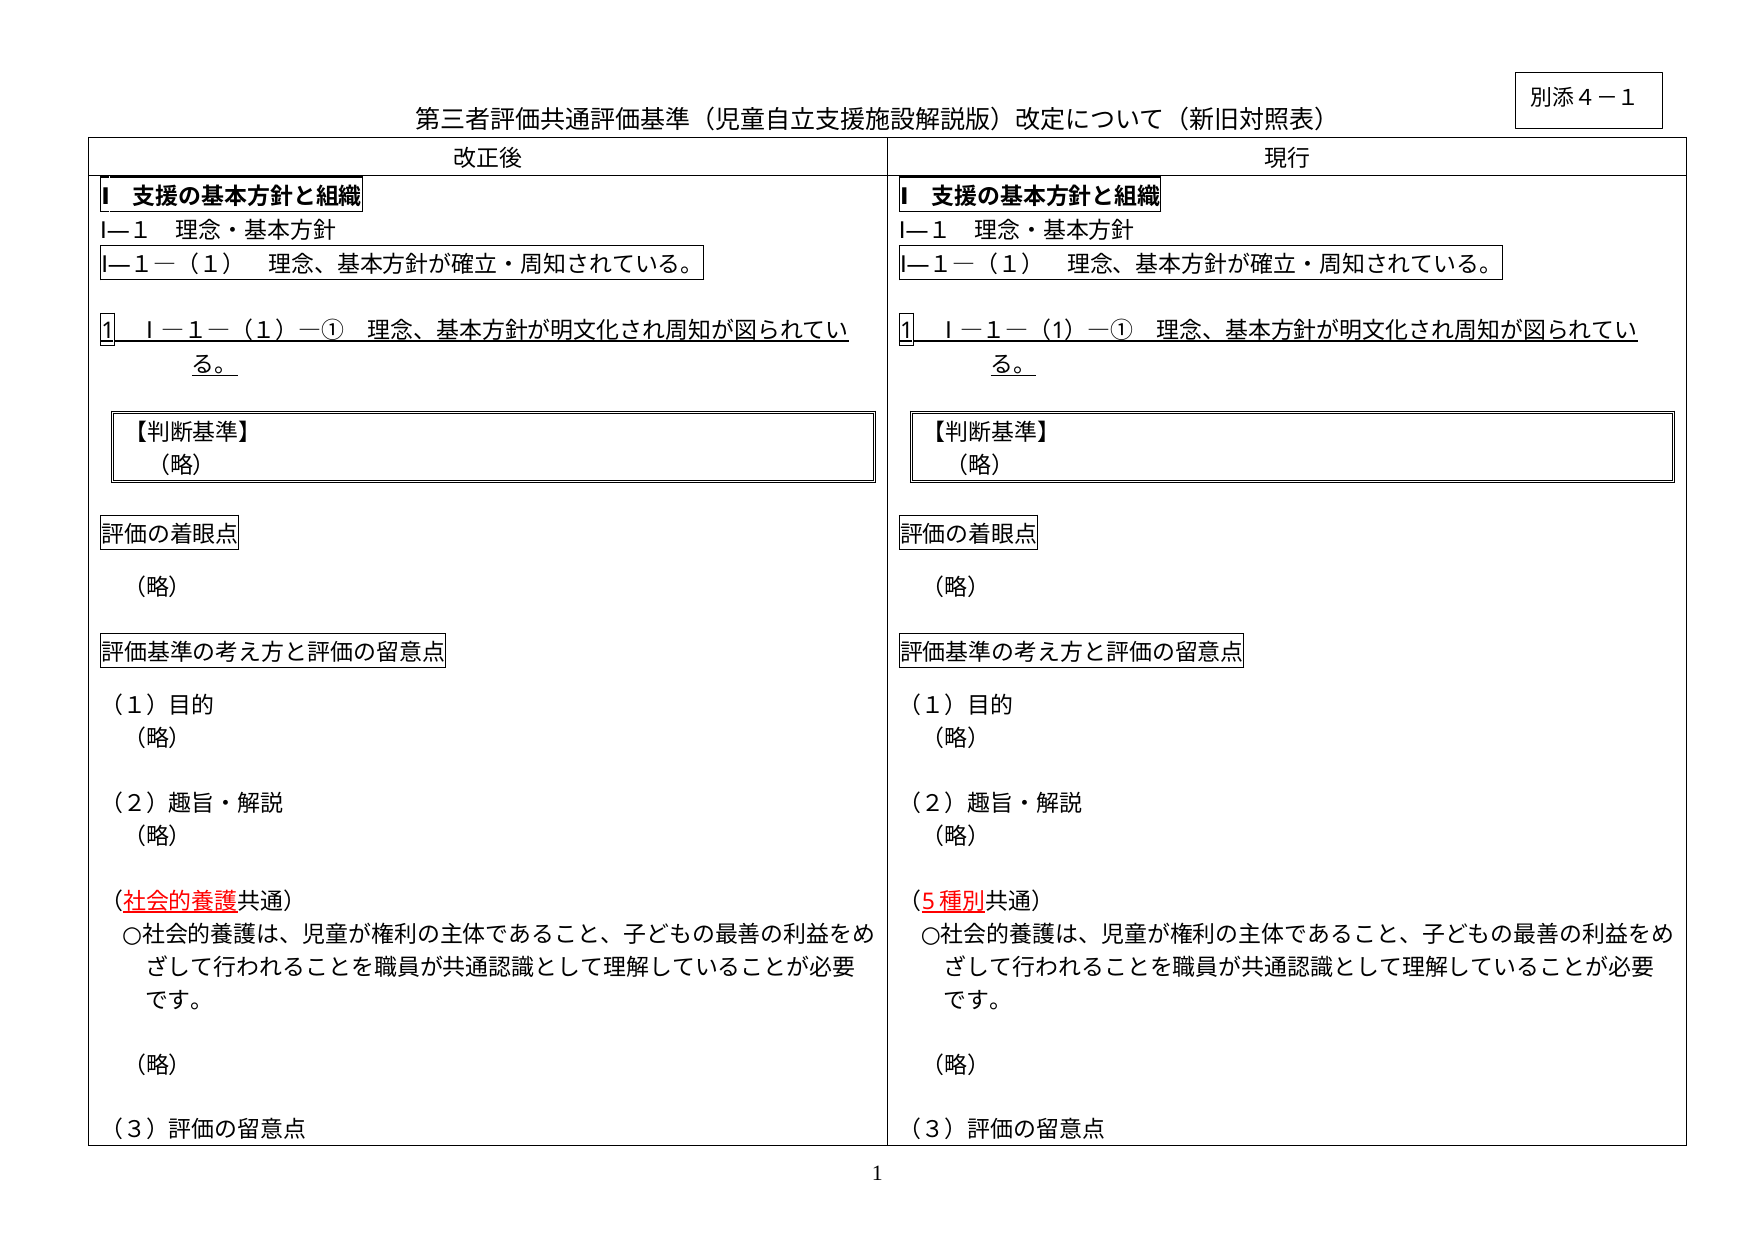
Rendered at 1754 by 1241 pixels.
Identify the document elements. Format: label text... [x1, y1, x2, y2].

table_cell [888, 176, 1686, 1144]
text 第三者評価共通評価基準（児童自立支援施設解説版）改定について（新旧対照表） [89, 99, 1665, 137]
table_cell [89, 176, 887, 1144]
table_header 現行 [888, 138, 1686, 175]
table_header 改正後 [89, 138, 887, 175]
